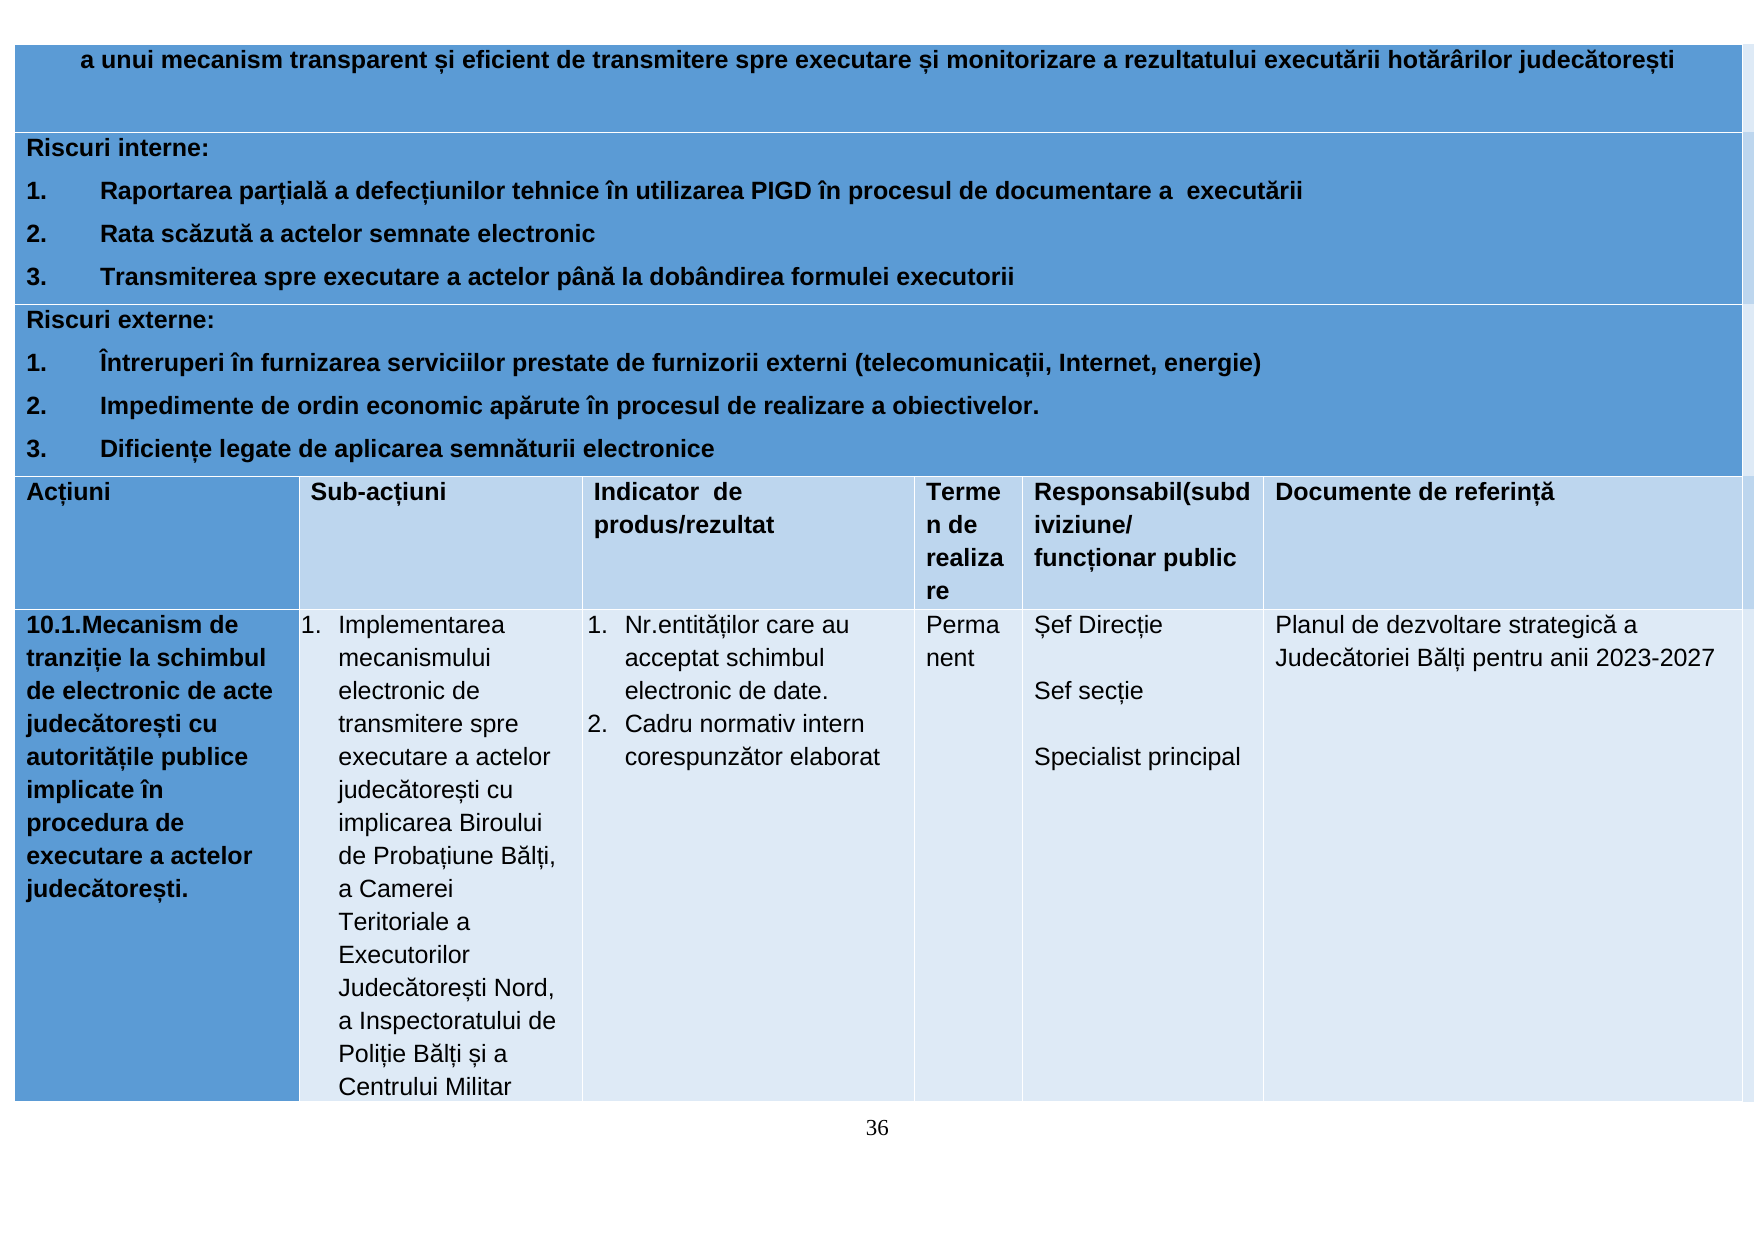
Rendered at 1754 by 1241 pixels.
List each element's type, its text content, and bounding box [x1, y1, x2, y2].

table_cell Responsabil(subdiviziune/ funcționar public [1023, 477, 1263, 609]
table_cell Permanent [915, 610, 1022, 1101]
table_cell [15, 610, 299, 1101]
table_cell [1023, 610, 1263, 1101]
table_cell Riscuri interne: 1. Raportarea parțială a defecțiunilor tehnice în utilizarea PIGD în procesul de documentare a executării 2. Rata scăzută a actelor semnate electronic 3. Transmiterea spre executare a actelor până la dobândirea formulei executorii [15, 133, 1742, 304]
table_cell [15, 45, 1742, 132]
table_cell Acțiuni [15, 477, 299, 609]
table_cell Documente de referință [1264, 477, 1742, 609]
table_cell Indicator de produs/rezultat [583, 477, 914, 609]
table_cell Sub-acțiuni [300, 477, 582, 609]
table_cell Riscuri externe: 1. Întreruperi în furnizarea serviciilor prestate de furnizorii externi (telecomunicații, Internet, energie) 2. Impedimente de ordin economic apărute în procesul de realizare a obiectivelor. 3. Dificiențe legate de aplicarea semnăturii electronice [15, 305, 1742, 476]
table_cell Termen de realizare [915, 477, 1022, 609]
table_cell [300, 610, 582, 1101]
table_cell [583, 610, 914, 1101]
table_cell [1264, 610, 1742, 1101]
